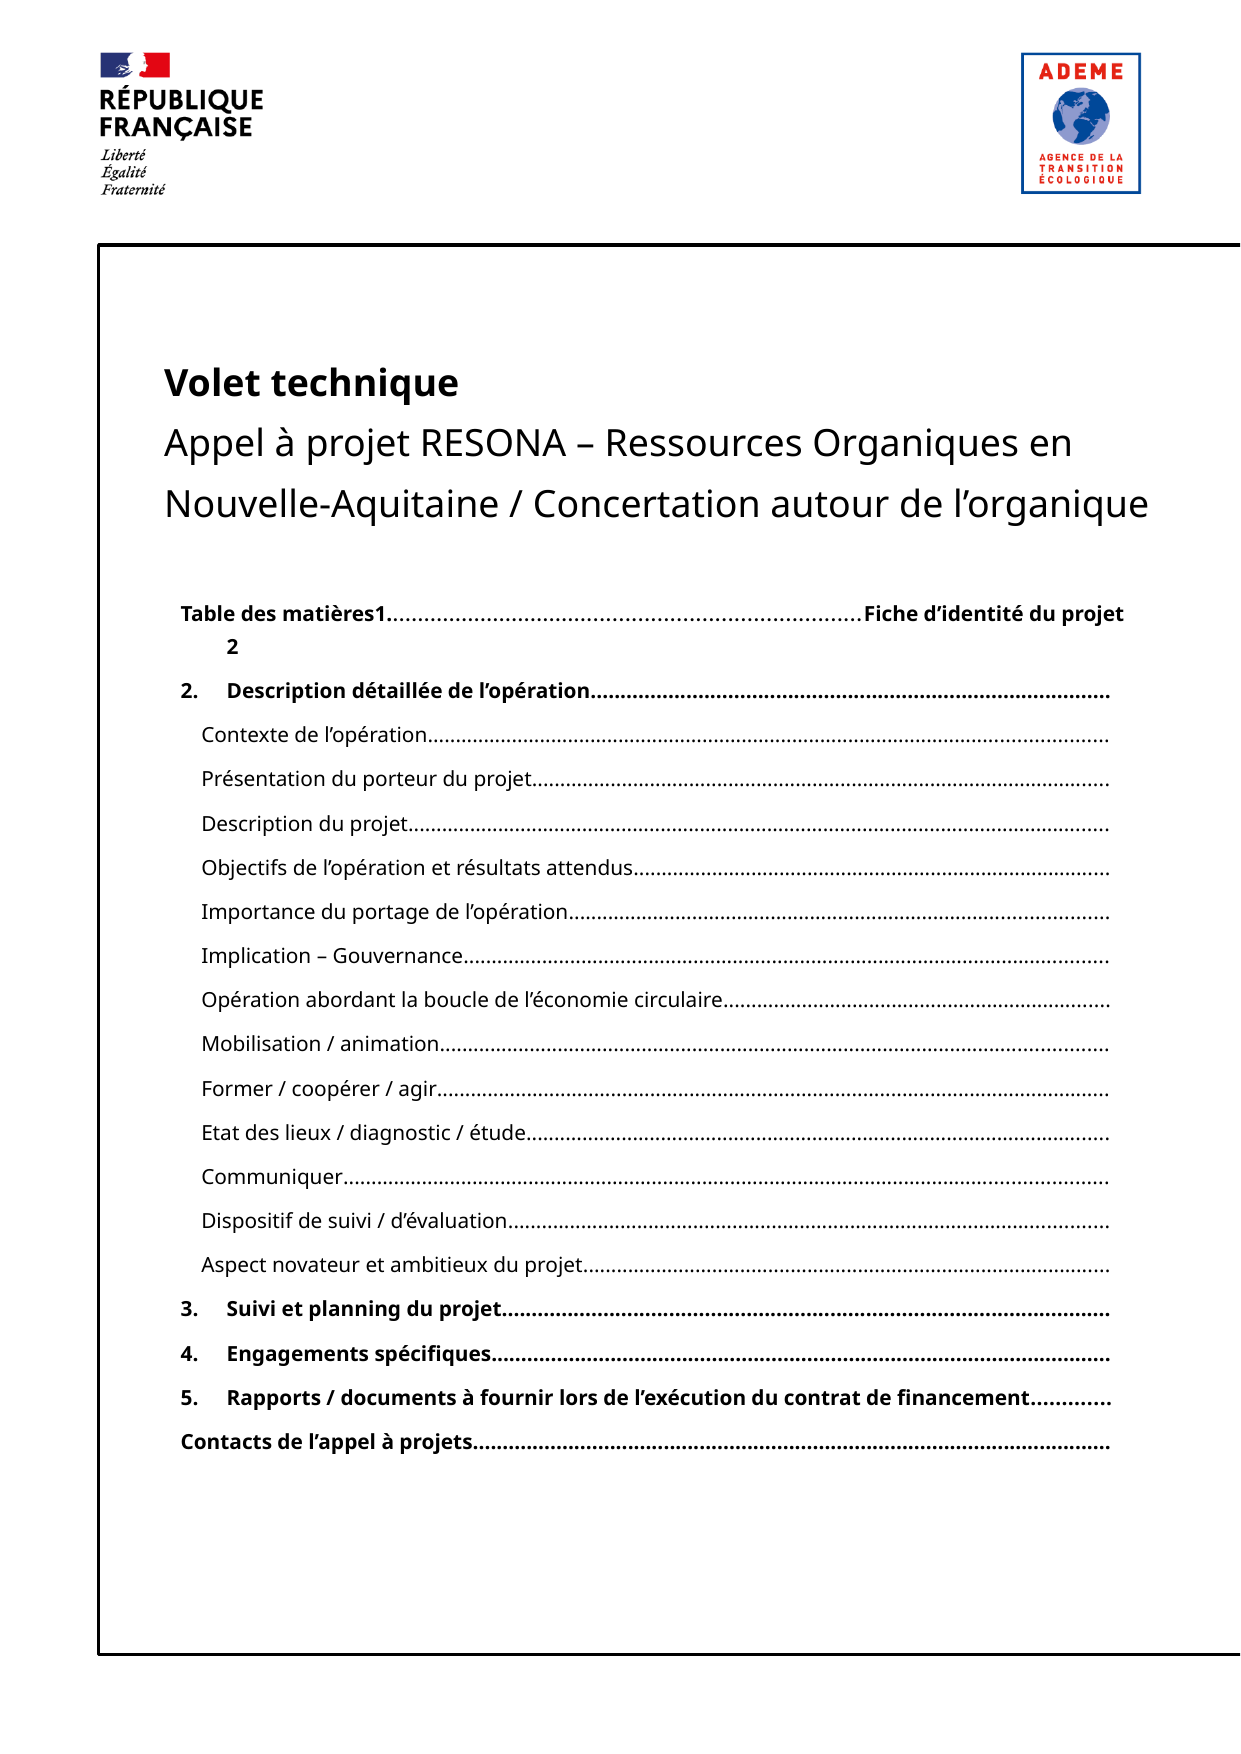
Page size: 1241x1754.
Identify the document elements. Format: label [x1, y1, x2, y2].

picture [0, 2, 1241, 218]
